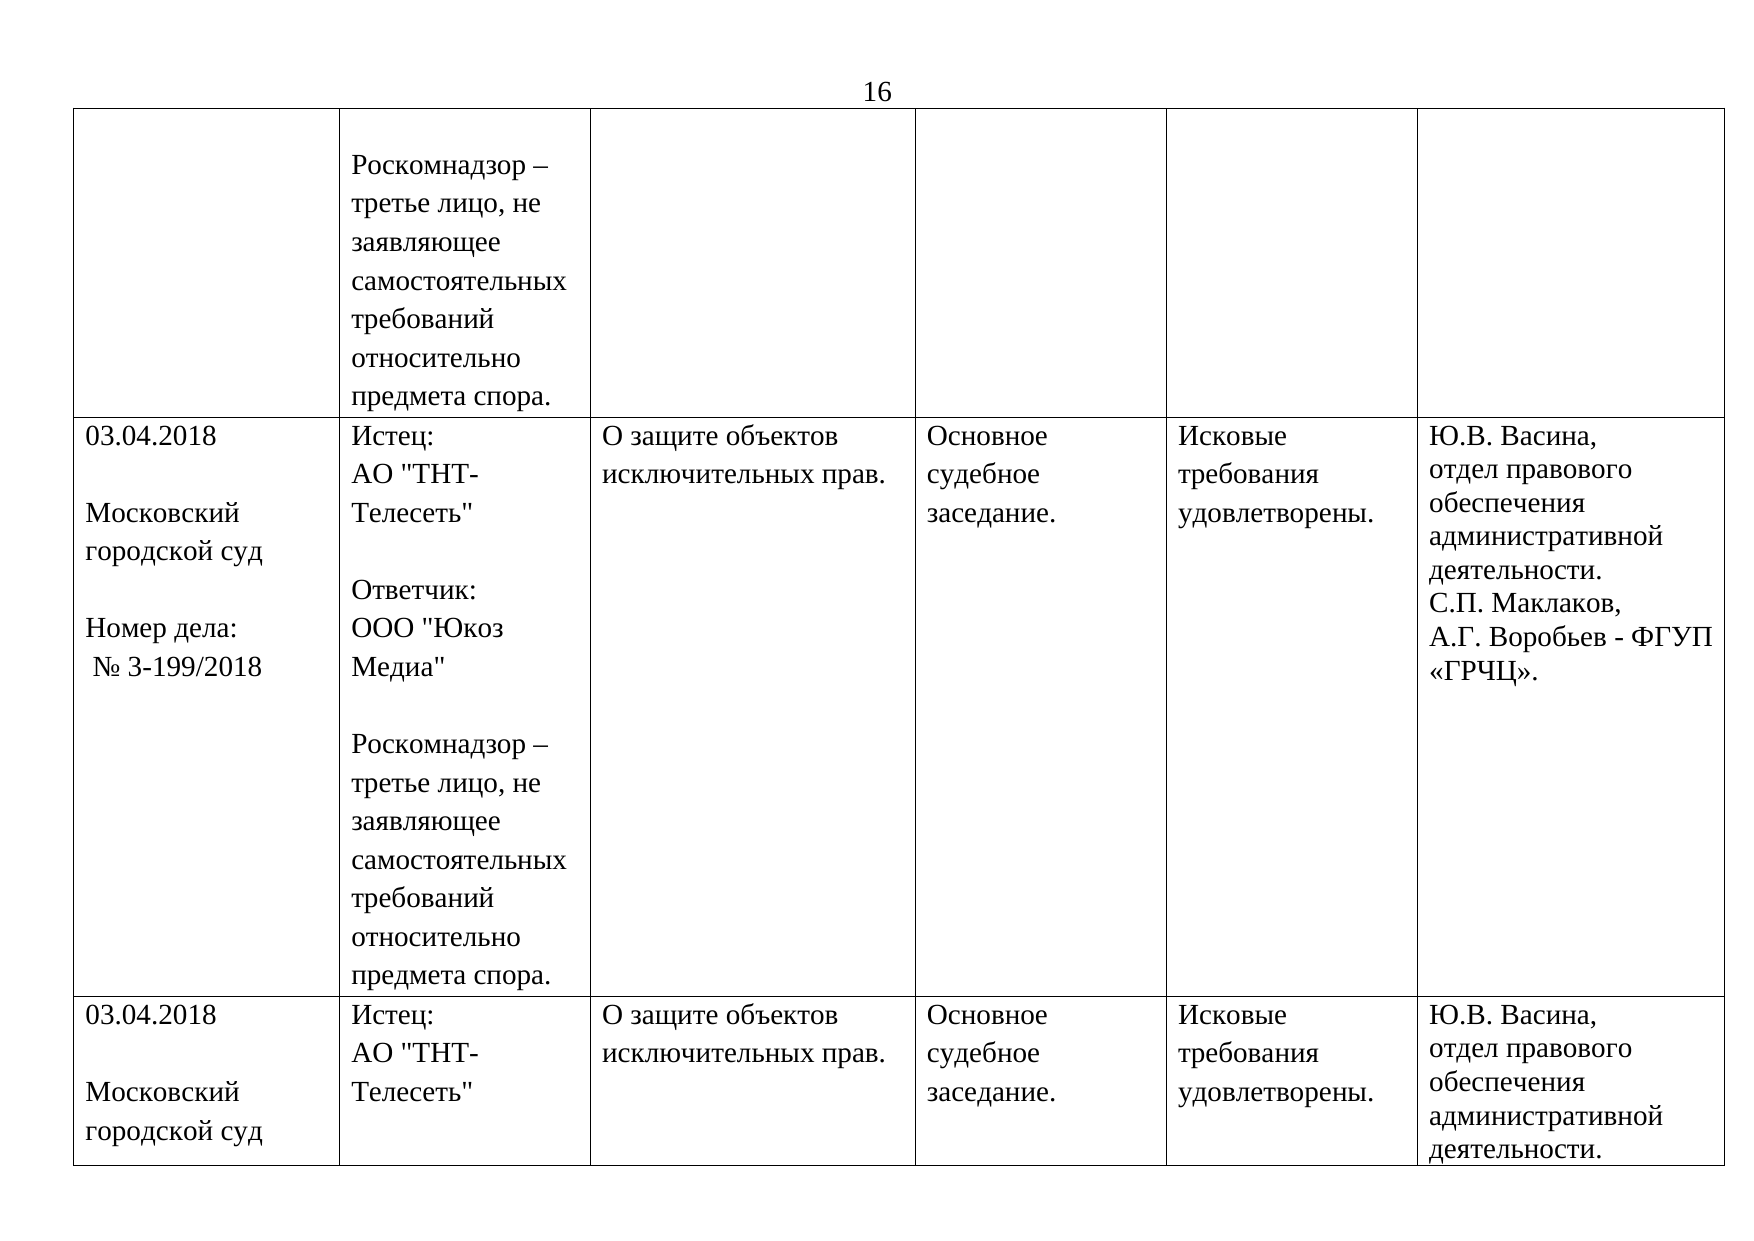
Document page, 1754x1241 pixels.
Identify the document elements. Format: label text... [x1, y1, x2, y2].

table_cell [340, 109, 590, 417]
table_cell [591, 109, 915, 417]
table_cell Основное судебное заседание. [916, 418, 1166, 996]
table_cell Исковые требования удовлетворены. [1167, 418, 1417, 996]
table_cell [591, 997, 915, 1165]
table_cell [340, 997, 590, 1165]
table_cell Истец: АО "ТНТ-Телесеть" Ответчик: ООО "Юкоз Медиа" Роскомнадзор – третье лицо, не заявляющее самостоятельных требований относительно предмета спора. [340, 418, 590, 996]
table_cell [1418, 997, 1724, 1165]
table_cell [1167, 997, 1417, 1165]
table_cell 03.04.2018 Московский городской суд Номер дела: № 3-199/2018 [74, 418, 339, 996]
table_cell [1167, 109, 1417, 417]
table_cell О защите объектов исключительных прав. [591, 418, 915, 996]
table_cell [916, 997, 1166, 1165]
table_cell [74, 109, 339, 417]
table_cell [74, 997, 339, 1165]
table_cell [916, 109, 1166, 417]
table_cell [1418, 109, 1724, 417]
table_cell Ю.В. Васина, отдел правового обеспечения административной деятельности. С.П. Маклаков, А.Г. Воробьев - ФГУП «ГРЧЦ». [1418, 418, 1724, 996]
